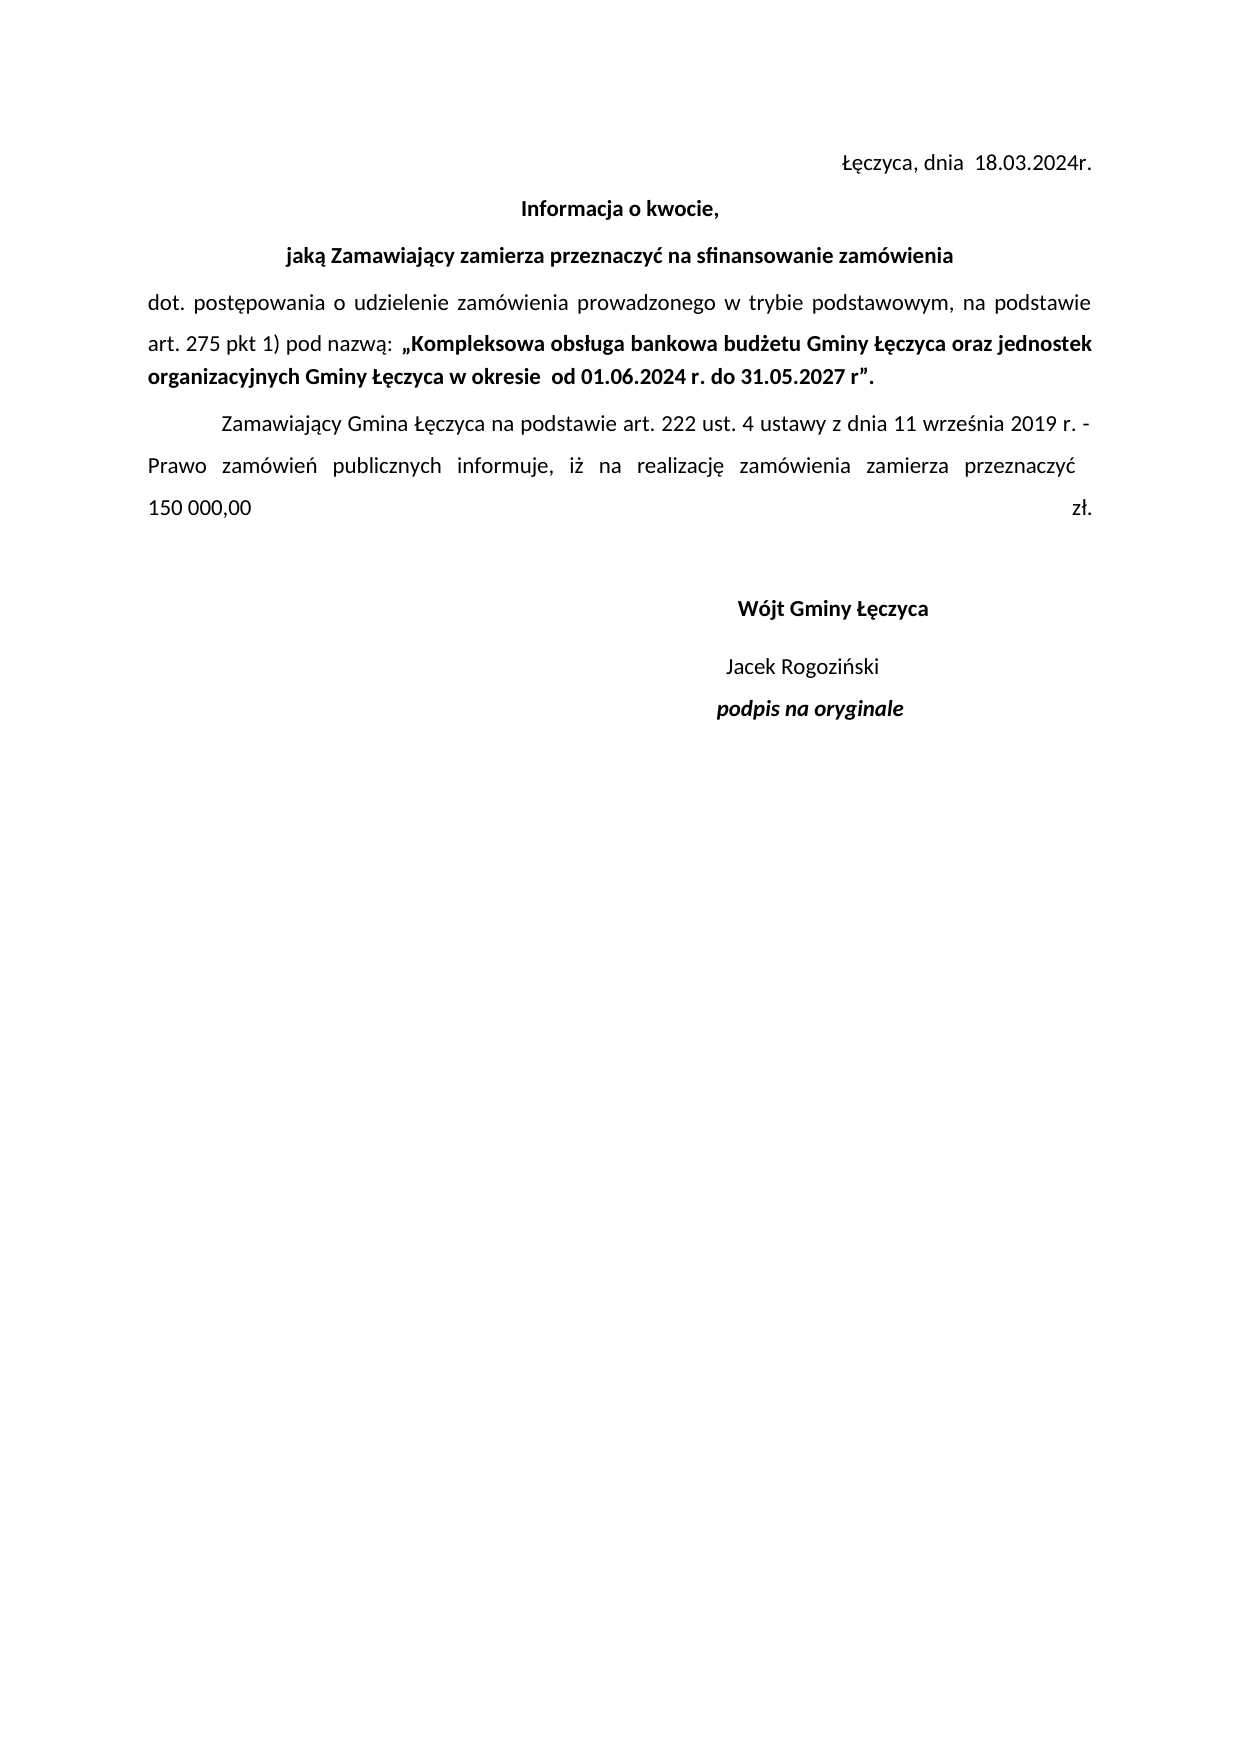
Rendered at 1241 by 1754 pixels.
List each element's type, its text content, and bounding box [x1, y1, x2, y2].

text dot. postępowania o udzielenie zamówienia prowadzonego w trybie podstawowym, na podstawie art. 275 pkt 1) pod nazwą: „Kompleksowa obsługa bankowa budżetu Gminy Łęczyca oraz jednostek organizacyjnych Gminy Łęczyca w okresie od 01.06.2024 r. do 31.05.2027 r”. [148, 288, 1093, 390]
text jaką Zamawiający zamierza przeznaczyć na sfinansowanie zamówienia [148, 241, 1093, 269]
text Łęczyca, dnia 18.03.2024r. [148, 148, 1093, 176]
text Jacek Rogoziński podpis na oryginale [148, 652, 1093, 722]
text Wójt Gminy Łęczyca [664, 594, 1093, 622]
text Informacja o kwocie, [148, 194, 1093, 222]
text Zamawiający Gmina Łęczyca na podstawie art. 222 ust. 4 ustawy z dnia 11 września 2019 r. - Prawo zamówień publicznych informuje, iż na realizację zamówienia zamierza przeznaczyć 150 000,00 zł. [148, 409, 1093, 563]
